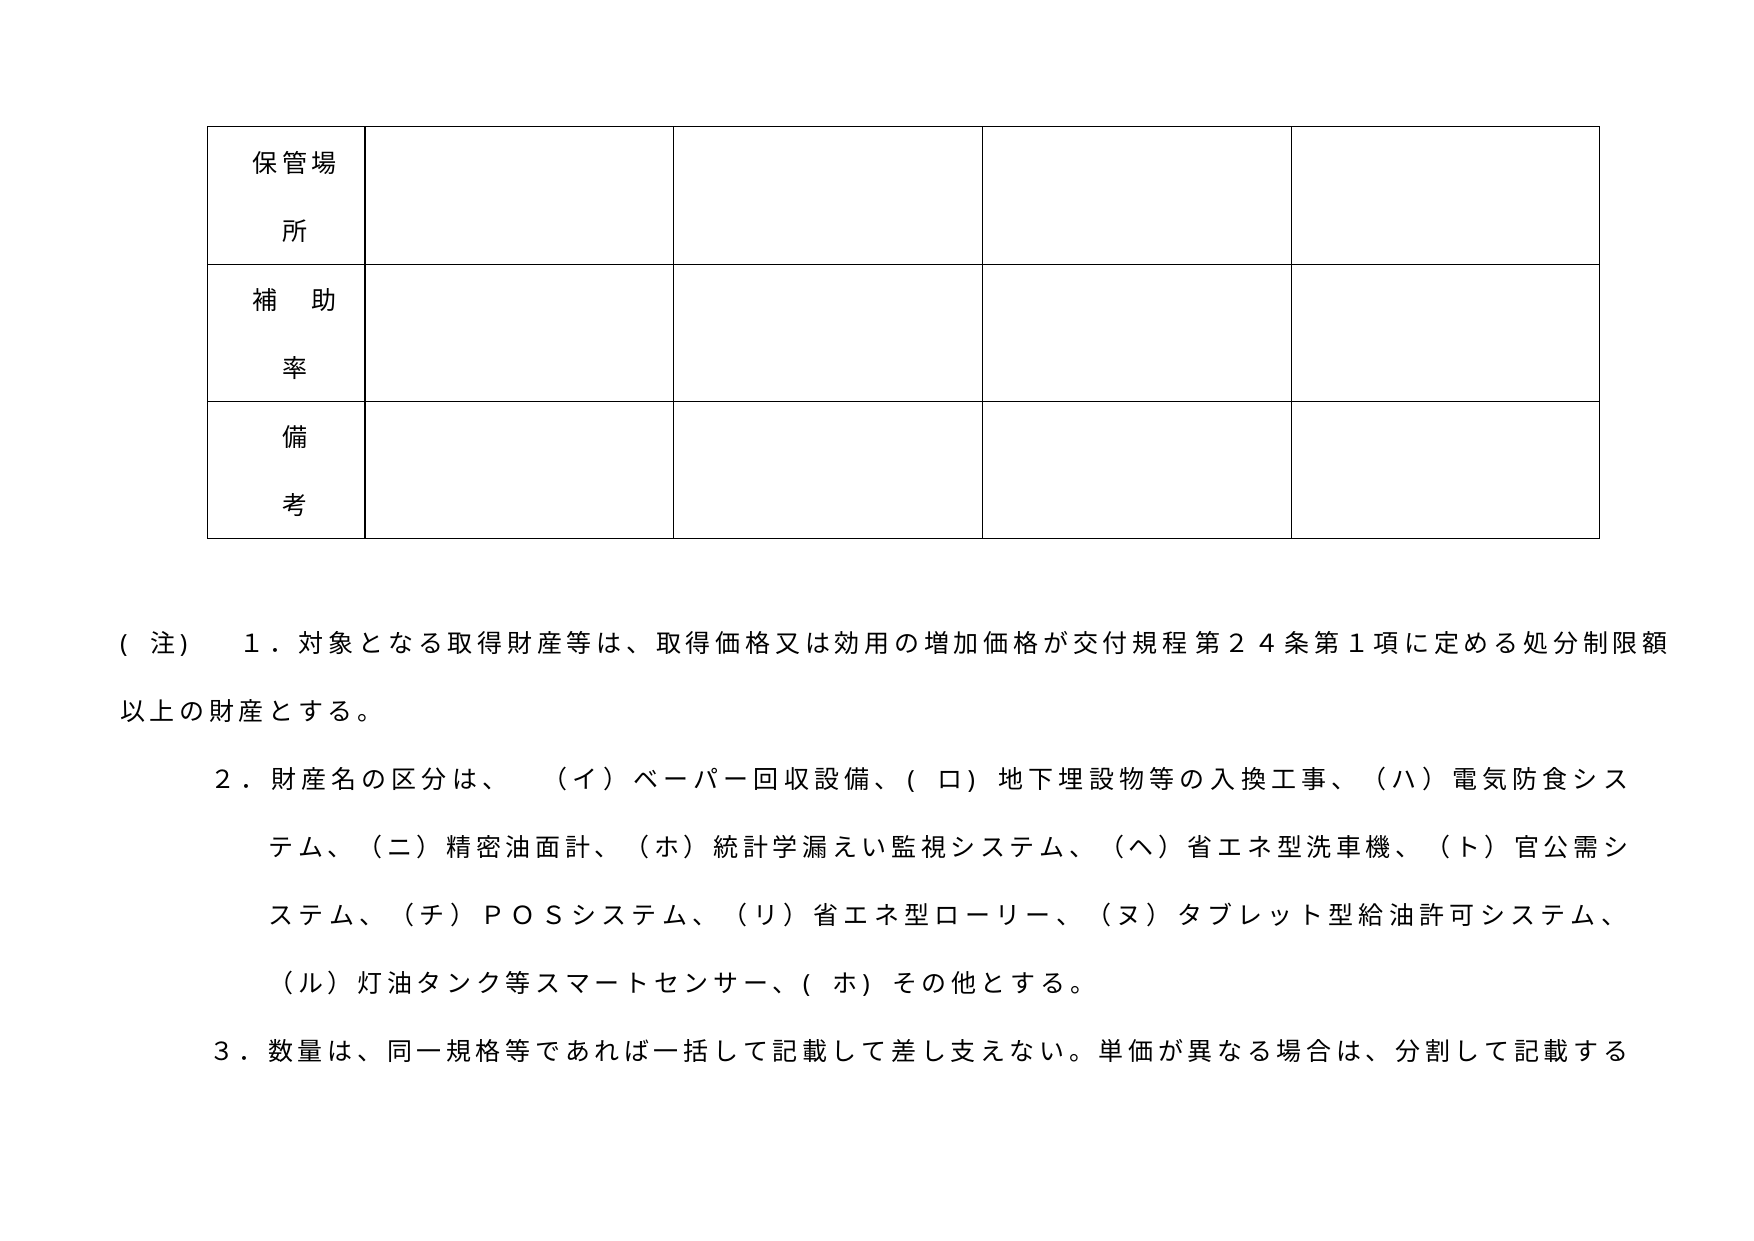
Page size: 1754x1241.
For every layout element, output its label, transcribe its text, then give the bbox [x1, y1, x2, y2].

table_cell 保管場所 [208, 127, 364, 263]
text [120, 1016, 1634, 1084]
table_cell 備 考 [208, 402, 364, 538]
table_cell [674, 127, 982, 263]
table_cell [983, 265, 1291, 401]
table_cell [366, 127, 673, 263]
table_cell 補 助 率 [208, 265, 364, 401]
table_cell [1292, 127, 1599, 263]
table_cell [674, 265, 982, 401]
table_cell [983, 402, 1291, 538]
table_cell [674, 402, 982, 538]
table_cell [366, 265, 673, 401]
table_cell [983, 127, 1291, 263]
text ２．財産名の区分は、 （イ）ベーパー回収設備、(ロ) 地下埋設物等の入換工事、（ハ）電気防食システム、（ニ）精密油面計、（ホ）統計学漏えい監視システム、（ヘ）省エネ型洗車機、（ト）官公需システム、（チ）ＰＯＳシステム、（リ）省エネ型ローリー、（ヌ）タブレット型給油許可システム、（ル）灯油タンク等スマートセンサー、(ホ) その他とする。 [120, 743, 1634, 1016]
table_cell [1292, 402, 1599, 538]
table_cell [366, 402, 673, 538]
text (注) １．対象となる取得財産等は、取得価格又は効用の増加価格が交付規程第２４条第１項に定める処分制限額以上の財産とする。 [120, 607, 1673, 743]
table_cell [1292, 265, 1599, 401]
